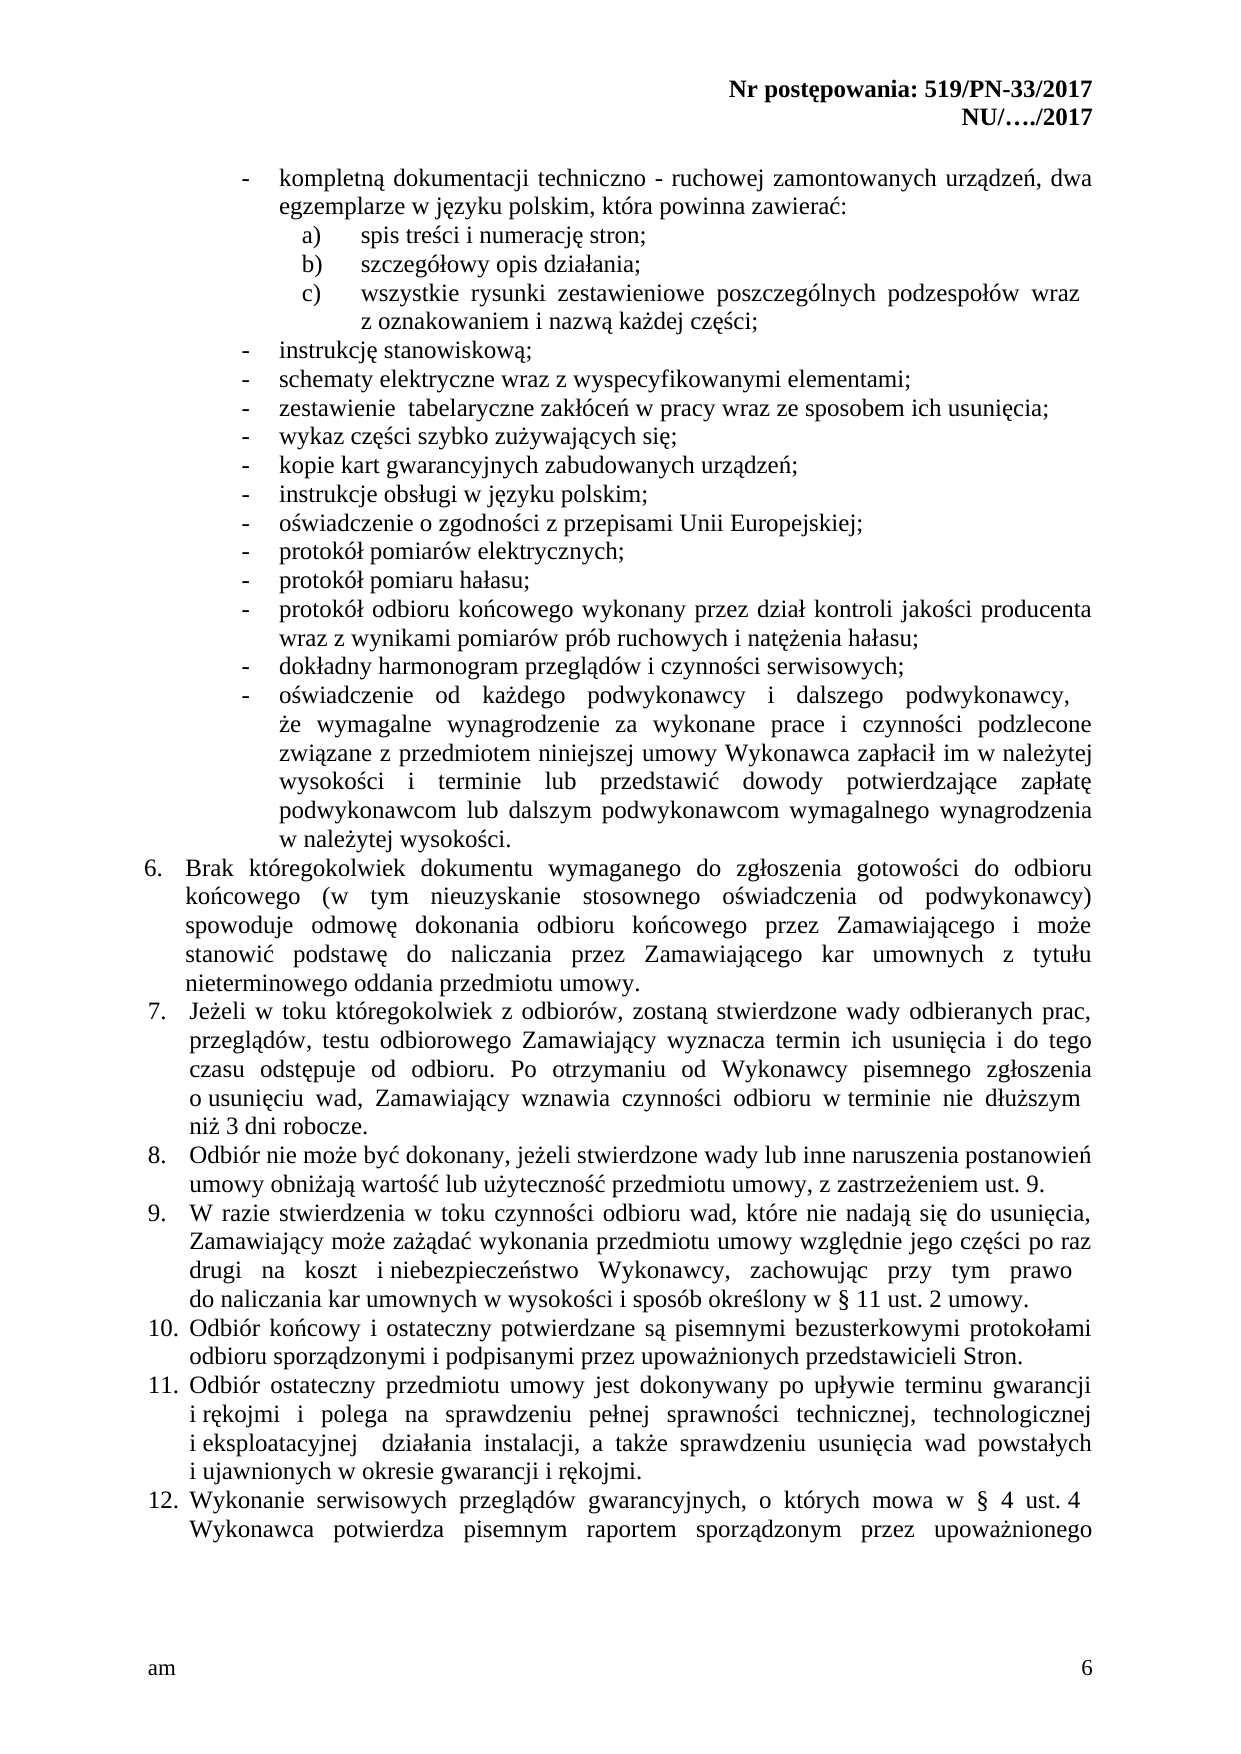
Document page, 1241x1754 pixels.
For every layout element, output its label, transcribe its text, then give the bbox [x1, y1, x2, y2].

list Odbiór końcowy i ostateczny potwierdzane są pisemnymi bezusterkowymi protokołami odbioru sporządzonymi i podpisanymi przez upoważnionych przedstawicieli Stron. [148, 1313, 1092, 1370]
list spis treści i numerację stron; [302, 220, 1092, 249]
list szczegółowy opis działania; [302, 249, 1092, 278]
list dokładny harmonogram przeglądów i czynności serwisowych; [241, 651, 1092, 680]
list kopie kart gwarancyjnych zabudowanych urządzeń; [241, 450, 1092, 479]
list oświadczenie o zgodności z przepisami Unii Europejskiej; [241, 508, 1092, 536]
list schematy elektryczne wraz z wyspecyfikowanymi elementami; [241, 364, 1092, 393]
list Odbiór nie może być dokonany, jeżeli stwierdzone wady lub inne naruszenia postanowień umowy obniżają wartość lub użyteczność przedmiotu umowy, z zastrzeżeniem ust. 9. [148, 1140, 1092, 1198]
list W razie stwierdzenia w toku czynności odbioru wad, które nie nadają się do usunięcia, Zamawiający może zażądać wykonania przedmiotu umowy względnie jego części po raz drugi na koszt i niebezpieczeństwo Wykonawcy, zachowując przy tym prawo do naliczania kar umownych w wysokości i sposób określony w § 11 ust. 2 umowy. [148, 1198, 1092, 1313]
list zestawienie tabelaryczne zakłóceń w pracy wraz ze sposobem ich usunięcia; [241, 393, 1092, 421]
list wszystkie rysunki zestawieniowe poszczególnych podzespołów wraz z oznakowaniem i nazwą każdej części; [302, 278, 1092, 335]
list wykaz części szybko zużywających się; [241, 421, 1092, 450]
list protokół pomiaru hałasu; [241, 565, 1092, 594]
list oświadczenie od każdego podwykonawcy i dalszego podwykonawcy, że wymagalne wynagrodzenie za wykonane prace i czynności podzlecone związane z przedmiotem niniejszej umowy Wykonawca zapłacił im w należytej wysokości i terminie lub przedstawić dowody potwierdzające zapłatę podwykonawcom lub dalszym podwykonawcom wymagalnego wynagrodzenia w należytej wysokości. [241, 680, 1092, 853]
list instrukcje obsługi w języku polskim; [241, 479, 1092, 508]
list kompletną dokumentacji techniczno - ruchowej zamontowanych urządzeń, dwa egzemplarze w języku polskim, która powinna zawierać: [241, 163, 1092, 220]
list Jeżeli w toku któregokolwiek z odbiorów, zostaną stwierdzone wady odbieranych prac, przeglądów, testu odbiorowego Zamawiający wyznacza termin ich usunięcia i do tego czasu odstępuje od odbioru. Po otrzymaniu od Wykonawcy pisemnego zgłoszenia o usunięciu wad, Zamawiający wznawia czynności odbioru w terminie nie dłuższym niż 3 dni robocze. [148, 996, 1092, 1140]
list instrukcję stanowiskową; [241, 335, 1092, 364]
list protokół pomiarów elektrycznych; [241, 536, 1092, 565]
list protokół odbioru końcowego wykonany przez dział kontroli jakości producenta wraz z wynikami pomiarów prób ruchowych i natężenia hałasu; [241, 594, 1092, 651]
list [148, 1485, 1092, 1543]
list Brak któregokolwiek dokumentu wymaganego do zgłoszenia gotowości do odbioru końcowego (w tym nieuzyskanie stosownego oświadczenia od podwykonawcy) spowoduje odmowę dokonania odbioru końcowego przez Zamawiającego i może stanowić podstawę do naliczania przez Zamawiającego kar umownych z tytułu nieterminowego oddania przedmiotu umowy. [144, 853, 1092, 996]
list Odbiór ostateczny przedmiotu umowy jest dokonywany po upływie terminu gwarancji i rękojmi i polega na sprawdzeniu pełnej sprawności technicznej, technologicznej i eksploatacyjnej działania instalacji, a także sprawdzeniu usunięcia wad powstałych i ujawnionych w okresie gwarancji i rękojmi. [148, 1370, 1092, 1485]
